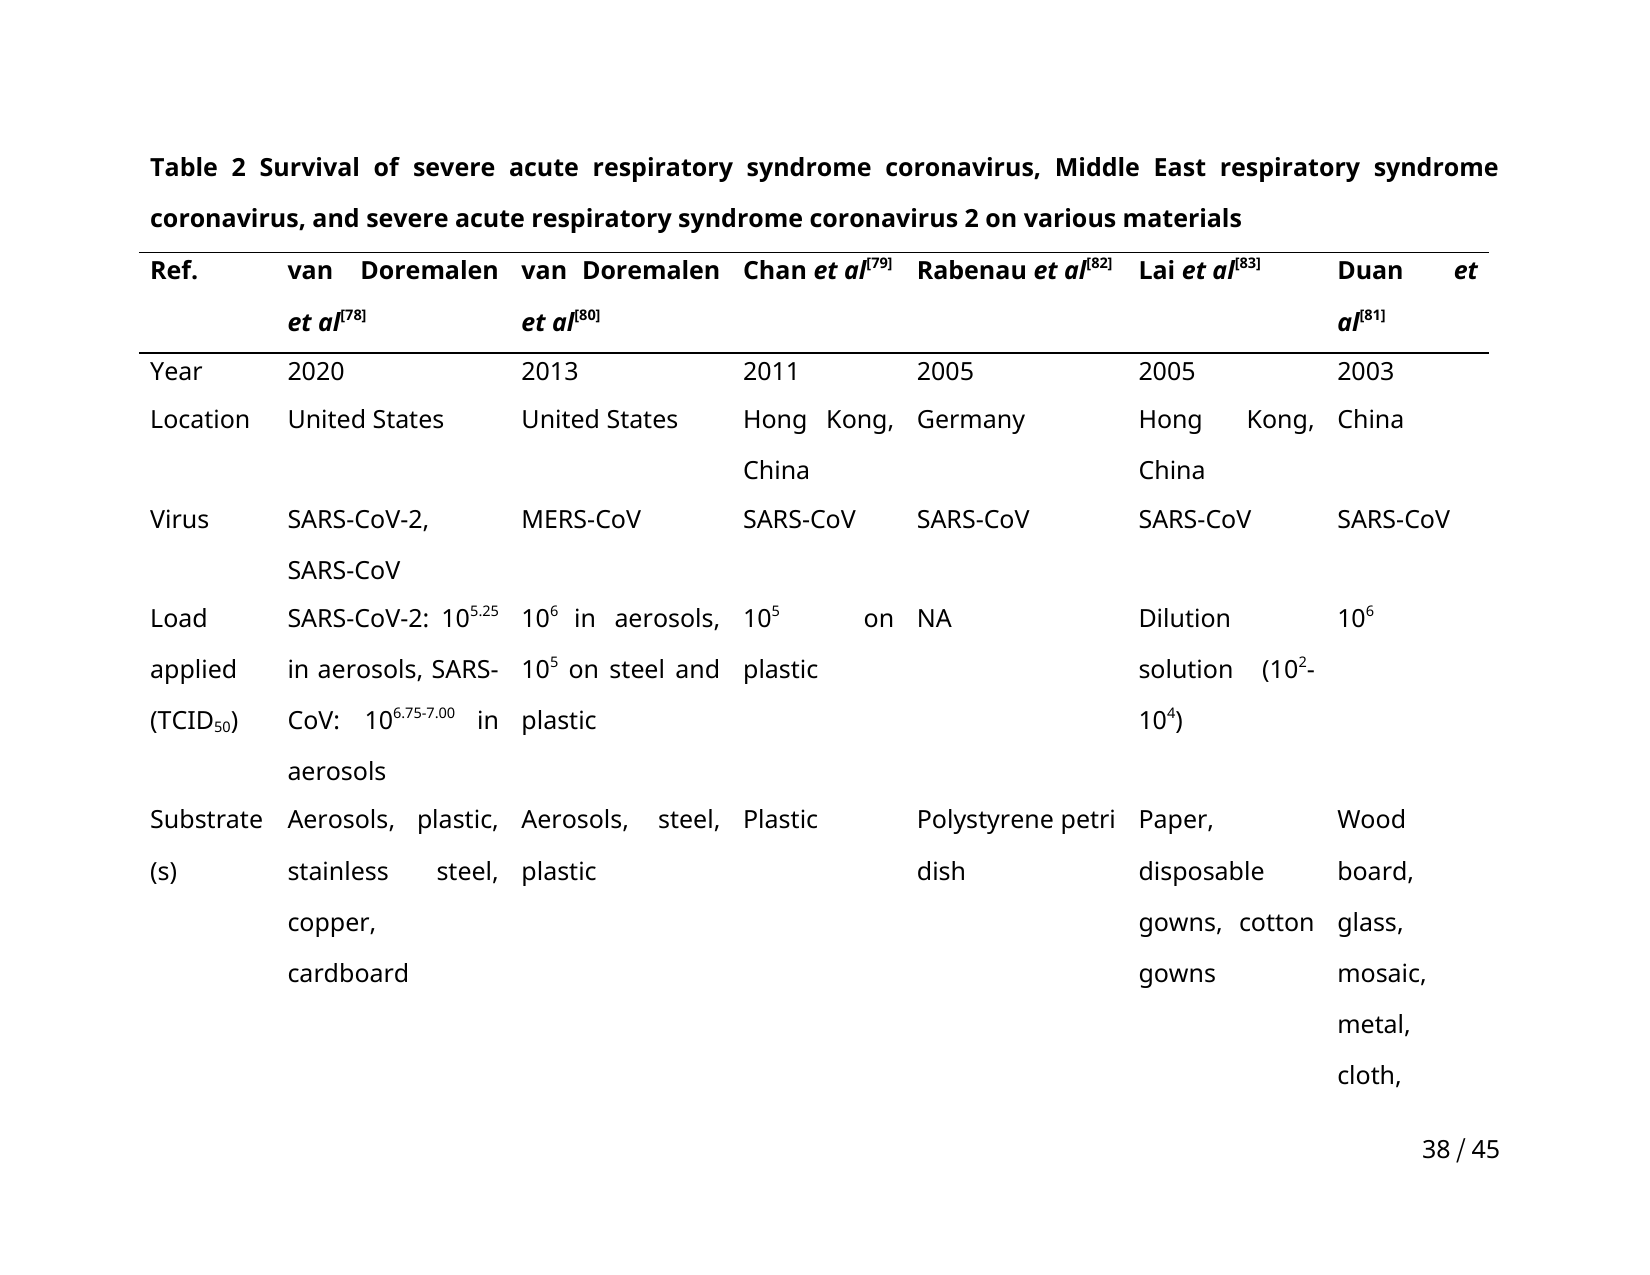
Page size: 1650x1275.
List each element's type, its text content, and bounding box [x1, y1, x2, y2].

table_header Chan et al[79] [732, 253, 905, 352]
table_cell 106 [1326, 601, 1489, 802]
table_cell 2020 [276, 354, 510, 402]
table_cell Germany [905, 402, 1127, 501]
table_cell Location [139, 402, 276, 501]
table_cell Load applied (TCID50) [139, 601, 276, 802]
table_cell SARS-CoV-2: 105.25 in aerosols, SARS-CoV: 106.75-7.00 in aerosols [276, 601, 510, 802]
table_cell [510, 802, 732, 1091]
table_cell 106 in aerosols, 105 on steel and plastic [510, 601, 732, 802]
table_header Duan et al[81] [1326, 253, 1489, 352]
table_header Lai et al[83] [1127, 253, 1326, 352]
table_cell SARS-CoV [732, 501, 905, 601]
table_cell China [1326, 402, 1489, 501]
table_cell Virus [139, 501, 276, 601]
table_cell 2003 [1326, 354, 1489, 402]
table_cell 2011 [732, 354, 905, 402]
table_cell 2005 [905, 354, 1127, 402]
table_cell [905, 802, 1127, 1091]
table_header Ref. [139, 253, 276, 352]
table_cell MERS-CoV [510, 501, 732, 601]
table_cell SARS-CoV [1326, 501, 1489, 601]
table_cell Dilution solution (102-104) [1127, 601, 1326, 802]
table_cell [1326, 802, 1489, 1091]
table_cell SARS-CoV [1127, 501, 1326, 601]
table_header van Doremalen et al[78] [276, 253, 510, 352]
table_cell Plastic [732, 802, 905, 1091]
table_cell SARS-CoV-2, SARS-CoV [276, 501, 510, 601]
table_cell Substrate (s) [139, 802, 276, 1091]
table_cell Hong Kong, China [732, 402, 905, 501]
table_cell Year [139, 354, 276, 402]
table_cell SARS-CoV [905, 501, 1127, 601]
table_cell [1127, 802, 1326, 1091]
table_cell 2013 [510, 354, 732, 402]
table_header Rabenau et al[82] [905, 253, 1127, 352]
text Table 2 Survival of severe acute respiratory syndrome coronavirus, Middle East respiratory syndrome coronavirus, and severe acute respiratory syndrome coronavirus 2 on various materials [150, 150, 1500, 235]
table_cell 2005 [1127, 354, 1326, 402]
table_cell United States [510, 402, 732, 501]
table_cell Hong Kong, China [1127, 402, 1326, 501]
table_cell 105 on plastic [732, 601, 905, 802]
table_cell United States [276, 402, 510, 501]
table_header van Doremalen et al[80] [510, 253, 732, 352]
table_cell NA [905, 601, 1127, 802]
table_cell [276, 802, 510, 1091]
